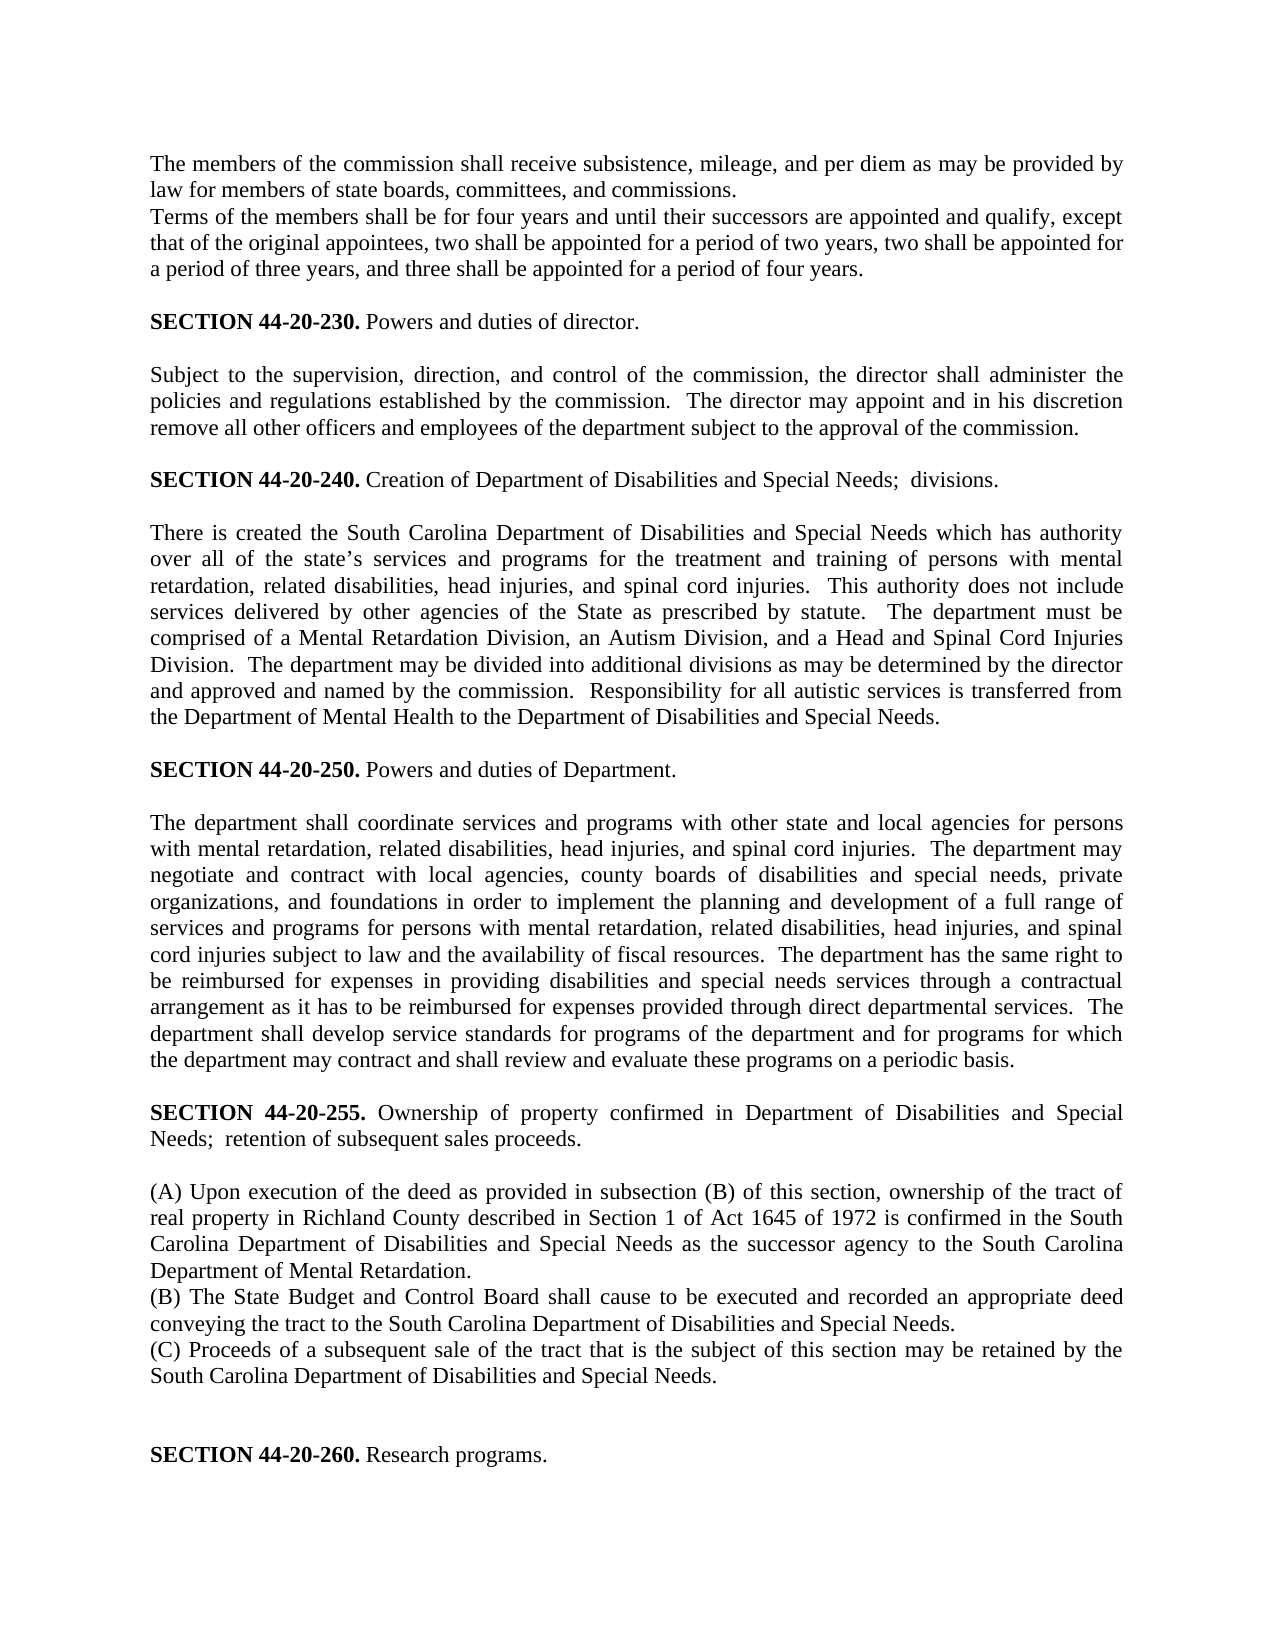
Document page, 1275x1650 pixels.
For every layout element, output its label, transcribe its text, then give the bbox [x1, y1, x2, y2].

text (C) Proceeds of a subsequent sale of the tract that is the subject of this section may be retained by the South Carolina Department of Disabilities and Special Needs. [150, 1336, 1125, 1389]
text Subject to the supervision, direction, and control of the commission, the director shall administer the policies and regulations established by the commission. The director may appoint and in his discretion remove all other officers and employees of the department subject to the approval of the commission. [150, 361, 1125, 440]
text SECTION 44-20-230. Powers and duties of director. [150, 308, 1125, 334]
text The department shall coordinate services and programs with other state and local agencies for persons with mental retardation, related disabilities, head injuries, and spinal cord injuries. The department may negotiate and contract with local agencies, county boards of disabilities and special needs, private organizations, and foundations in order to implement the planning and development of a full range of services and programs for persons with mental retardation, related disabilities, head injuries, and spinal cord injuries subject to law and the availability of fiscal resources. The department has the same right to be reimbursed for expenses in providing disabilities and special needs services through a contractual arrangement as it has to be reimbursed for expenses provided through direct departmental services. The department shall develop service standards for programs of the department and for programs for which the department may contract and shall review and evaluate these programs on a periodic basis. [150, 809, 1125, 1072]
text Terms of the members shall be for four years and until their successors are appointed and qualify, except that of the original appointees, two shall be appointed for a period of two years, two shall be appointed for a period of three years, and three shall be appointed for a period of four years. [150, 203, 1125, 282]
text (B) The State Budget and Control Board shall cause to be executed and recorded an appropriate deed conveying the tract to the South Carolina Department of Disabilities and Special Needs. [150, 1283, 1125, 1336]
text (A) Upon execution of the deed as provided in subsection (B) of this section, ownership of the tract of real property in Richland County described in Section 1 of Act 1645 of 1972 is confirmed in the South Carolina Department of Disabilities and Special Needs as the successor agency to the South Carolina Department of Mental Retardation. [150, 1178, 1125, 1283]
text SECTION 44-20-255. Ownership of property confirmed in Department of Disabilities and Special Needs; retention of subsequent sales proceeds. [150, 1099, 1125, 1151]
text SECTION 44-20-240. Creation of Department of Disabilities and Special Needs; divisions. [150, 466, 1125, 493]
text There is created the South Carolina Department of Disabilities and Special Needs which has authority over all of the state’s services and programs for the treatment and training of persons with mental retardation, related disabilities, head injuries, and spinal cord injuries. This authority does not include services delivered by other agencies of the State as prescribed by statute. The department must be comprised of a Mental Retardation Division, an Autism Division, and a Head and Spinal Cord Injuries Division. The department may be divided into additional divisions as may be determined by the director and approved and named by the commission. Responsibility for all autistic services is transferred from the Department of Mental Health to the Department of Disabilities and Special Needs. [150, 519, 1125, 730]
text SECTION 44-20-260. Research programs. [150, 1441, 1125, 1468]
text SECTION 44-20-250. Powers and duties of Department. [150, 756, 1125, 782]
text The members of the commission shall receive subsistence, mileage, and per diem as may be provided by law for members of state boards, committees, and commissions. [150, 150, 1125, 203]
